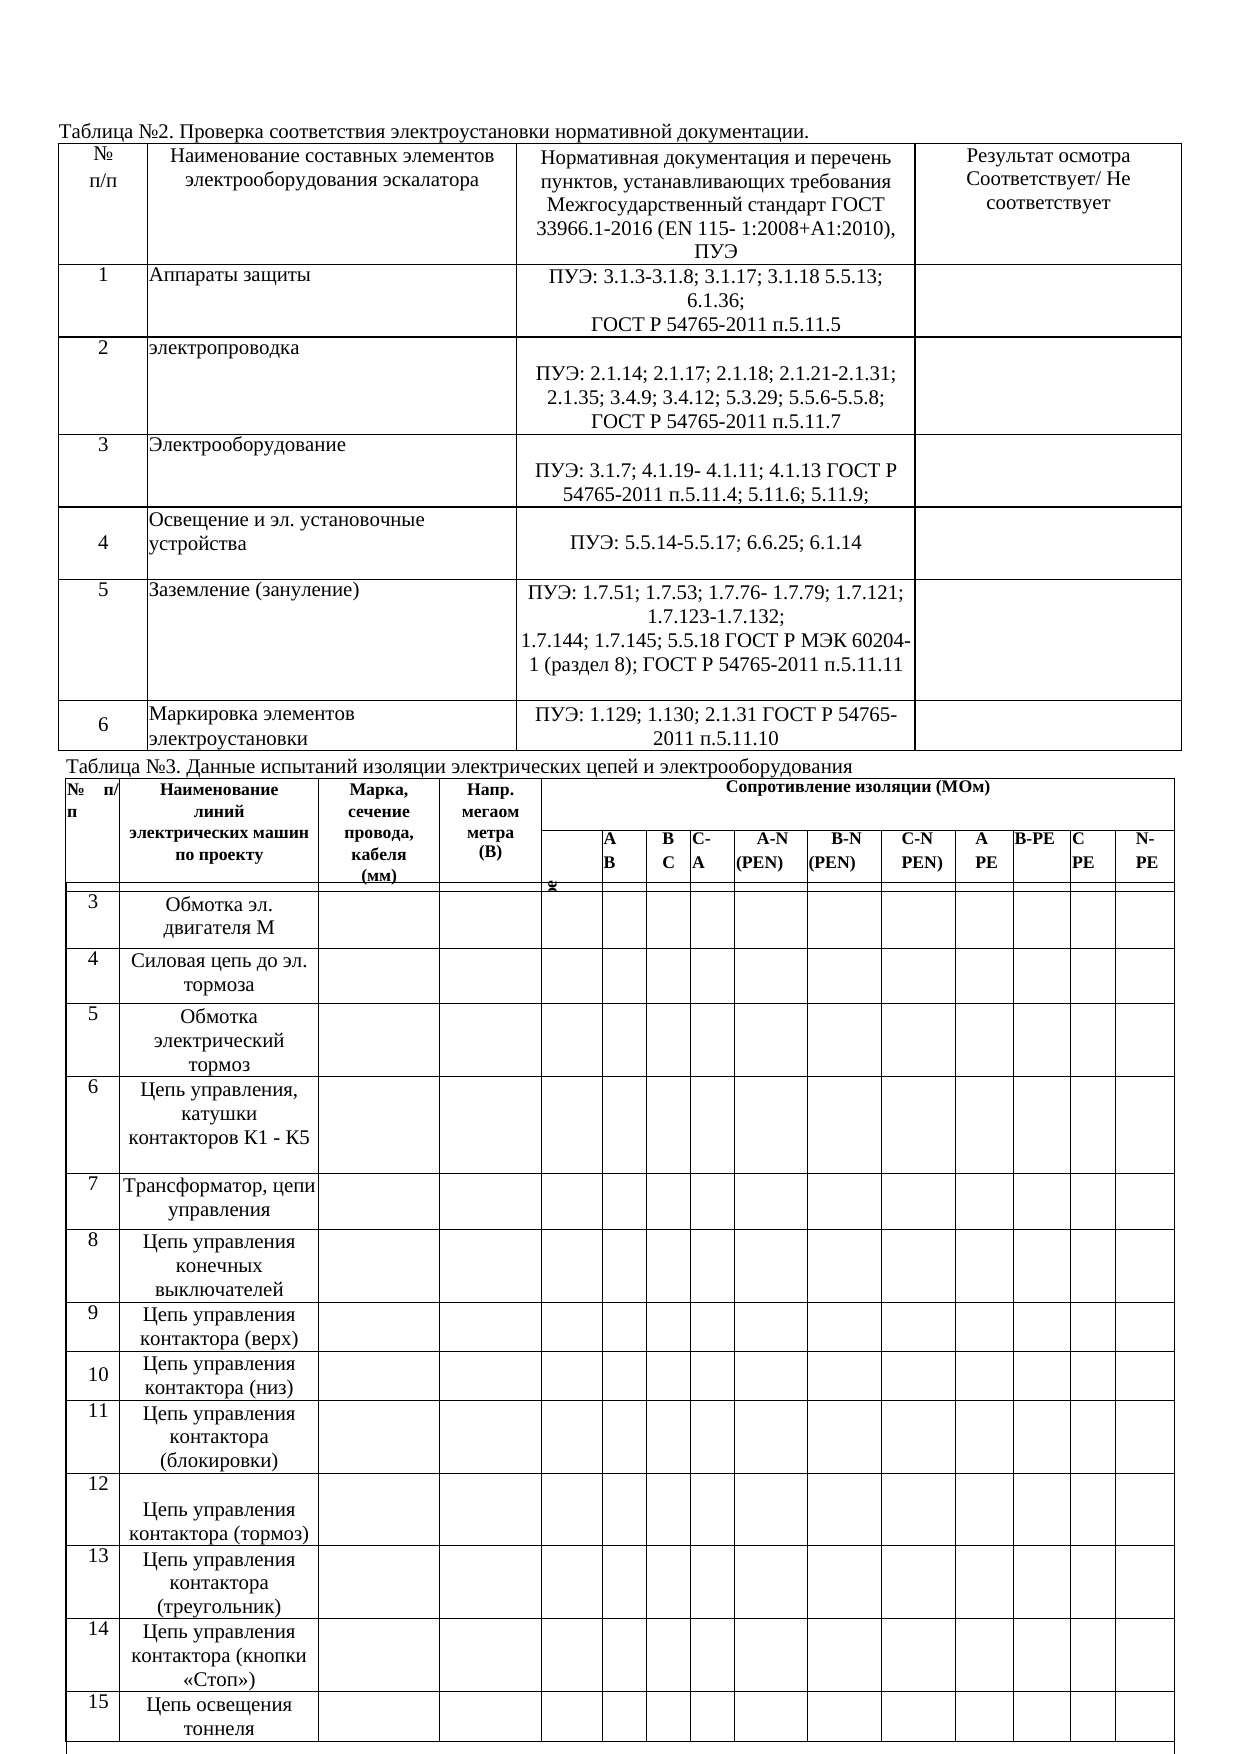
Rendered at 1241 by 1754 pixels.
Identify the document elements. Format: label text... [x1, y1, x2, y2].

table_cell [916, 338, 1181, 433]
table_cell [735, 1474, 807, 1545]
table_cell [603, 1303, 646, 1351]
table_cell 12 [67, 1474, 119, 1545]
table_cell [691, 1401, 734, 1473]
table_cell [440, 1077, 541, 1173]
table_cell [882, 1619, 955, 1691]
table_cell [882, 1546, 955, 1618]
table_cell [603, 949, 646, 1003]
table_cell [735, 1692, 807, 1741]
table_cell [1071, 1692, 1115, 1741]
table_header [542, 892, 602, 948]
table_cell [319, 1474, 439, 1545]
table_header Нормативная документация и перечень пунктов, устанавливающих требования Межгосударственный стандарт ГОСТ 33966.1-2016 (EN 115- 1:2008+А1:2010), ПУЭ [517, 144, 914, 263]
table_cell 9 [67, 1303, 119, 1351]
table_cell A PE [956, 831, 1013, 882]
table_cell [319, 1619, 439, 1691]
table_cell [882, 1230, 955, 1302]
table_cell [956, 1174, 1013, 1229]
table_cell [882, 1174, 955, 1229]
table_cell [319, 1692, 439, 1741]
table_cell [647, 1230, 690, 1302]
table_header [956, 892, 1013, 948]
table_cell [691, 1230, 734, 1302]
table_cell [647, 1077, 690, 1173]
table_cell [319, 1546, 439, 1618]
table_cell [882, 1692, 955, 1741]
table_cell 7 [67, 1174, 119, 1229]
table_cell [1014, 1077, 1070, 1173]
table_cell 5 [59, 580, 147, 700]
table_cell [956, 1004, 1013, 1076]
table_cell [735, 1004, 807, 1076]
table_cell ПУЭ: 1.7.51; 1.7.53; 1.7.76- 1.7.79; 1.7.121; 1.7.123-1.7.132; 1.7.144; 1.7.145; 5.5.18 ГОСТ Р МЭК 60204-1 (раздел 8); ГОСТ Р 54765-2011 п.5.11.11 [517, 580, 914, 700]
table_cell [1014, 949, 1070, 1003]
table_cell [691, 949, 734, 1003]
table_cell Цепь освещения тоннеля [120, 1692, 318, 1741]
table_cell [956, 1619, 1013, 1691]
table_cell [1014, 1230, 1070, 1302]
table_cell ПУЭ: 1.129; 1.130; 2.1.31 ГОСТ Р 54765-2011 п.5.11.10 [517, 701, 914, 750]
table_cell [956, 1303, 1013, 1351]
table_cell 6 [67, 1077, 119, 1173]
table_cell [603, 1619, 646, 1691]
table_header [1116, 892, 1174, 948]
table_cell 4 [67, 949, 119, 1003]
table_cell [319, 1077, 439, 1173]
table_cell [691, 1303, 734, 1351]
table_cell [735, 1352, 807, 1399]
table_cell [1014, 1546, 1070, 1618]
table_cell [319, 1004, 439, 1076]
table_cell [882, 1004, 955, 1076]
table_cell [691, 1474, 734, 1545]
table_cell [647, 1352, 690, 1399]
table_cell 1 [59, 265, 147, 336]
table_cell [1014, 1401, 1070, 1473]
table_cell [319, 949, 439, 1003]
table_header [603, 892, 646, 948]
table_cell [808, 1546, 881, 1618]
table_cell [603, 1352, 646, 1399]
table_cell Аппараты защиты [148, 265, 516, 336]
table_cell Заземление (зануление) [148, 580, 516, 700]
table_cell [542, 1401, 602, 1473]
table_cell [808, 1619, 881, 1691]
table_cell [956, 1230, 1013, 1302]
table_cell [735, 1077, 807, 1173]
table_cell 4 [59, 508, 147, 579]
table_cell [1116, 1546, 1174, 1618]
table_cell [1116, 949, 1174, 1003]
table_cell [956, 949, 1013, 1003]
table_cell [440, 1352, 541, 1399]
table_cell [956, 1401, 1013, 1473]
table_cell [647, 1692, 690, 1741]
table_cell [691, 1692, 734, 1741]
table_cell Цепь управления контактора (тормоз) [120, 1474, 318, 1545]
table_cell [647, 1004, 690, 1076]
table_cell [735, 949, 807, 1003]
table_cell [603, 1004, 646, 1076]
table_header [319, 892, 439, 948]
table_header Напр. мегаом метра (В) [440, 779, 541, 882]
table_cell [735, 1619, 807, 1691]
table_cell [542, 1352, 602, 1399]
table_cell B-N (PEN) [808, 831, 881, 882]
table_cell Цепь управления контактора (верх) [120, 1303, 318, 1351]
table_cell [440, 1004, 541, 1076]
table_cell [1116, 1230, 1174, 1302]
table_cell [542, 1077, 602, 1173]
table_cell А-N (PEN) [735, 831, 807, 882]
table_cell [691, 1077, 734, 1173]
table_cell [542, 1692, 602, 1741]
table_cell [1071, 1401, 1115, 1473]
table_cell [440, 1401, 541, 1473]
table_cell [1014, 1474, 1070, 1545]
table_cell Электрооборудование [148, 435, 516, 506]
table_cell [916, 435, 1181, 506]
table_cell [440, 1174, 541, 1229]
table_cell Цепь управления контактора (треугольник) [120, 1546, 318, 1618]
table_cell Трансформатор, цепи управления [120, 1174, 318, 1229]
table_cell [691, 1352, 734, 1399]
table_cell C PE [1071, 831, 1115, 882]
table_cell [647, 1174, 690, 1229]
table_cell 15 [67, 1692, 119, 1741]
table_cell ПУЭ: 3.1.3-3.1.8; 3.1.17; 3.1.18 5.5.13; 6.1.36; ГОСТ Р 54765-2011 п.5.11.5 [517, 265, 914, 336]
table_cell Цепь управления контактора (блокировки) [120, 1401, 318, 1473]
table_cell [735, 1230, 807, 1302]
table_cell [1014, 1352, 1070, 1399]
table_cell [956, 1077, 1013, 1173]
table_cell [440, 1546, 541, 1618]
table_cell ПУЭ: 3.1.7; 4.1.19- 4.1.11; 4.1.13 ГОСТ Р 54765-2011 п.5.11.4; 5.11.6; 5.11.9; [517, 435, 914, 506]
table_cell [956, 1474, 1013, 1545]
table_cell [1071, 1474, 1115, 1545]
table_cell [956, 1546, 1013, 1618]
table_cell [542, 1303, 602, 1351]
table_cell [603, 1230, 646, 1302]
table_cell Силовая цепь до эл. тормоза [120, 949, 318, 1003]
table_cell [647, 1474, 690, 1545]
table_cell [542, 1619, 602, 1691]
table_header Наименование линий электрических машин по проекту [120, 779, 318, 882]
table_header Наименование составных элементов электрооборудования эскалатора [148, 144, 516, 263]
table_cell [956, 1352, 1013, 1399]
table_cell [808, 1474, 881, 1545]
table_cell [440, 1230, 541, 1302]
table_cell [1014, 1619, 1070, 1691]
text Таблица №3. Данные испытаний изоляции электрических цепей и электрооборудования [66, 757, 1174, 778]
table_cell [691, 1004, 734, 1076]
table_cell [1014, 1303, 1070, 1351]
table_cell [1116, 1303, 1174, 1351]
table_cell [735, 1401, 807, 1473]
table_cell C-N PEN) [882, 831, 955, 882]
table_header Результат осмотра Соответствует/ Не соответствует [916, 144, 1181, 263]
table_cell 5 [67, 1004, 119, 1076]
table_cell [542, 1474, 602, 1545]
table_cell [1071, 1174, 1115, 1229]
table_header [882, 892, 955, 948]
table_cell [440, 1474, 541, 1545]
table_cell [882, 1401, 955, 1473]
table_cell [647, 1546, 690, 1618]
table_cell [440, 1619, 541, 1691]
table_cell Цепь управления контактора (кнопки «Стоп») [120, 1619, 318, 1691]
table_cell [691, 1546, 734, 1618]
table_header [691, 892, 734, 948]
table_cell Допустимое значение [542, 831, 602, 882]
table_cell [647, 1303, 690, 1351]
table_cell [882, 1474, 955, 1545]
table_cell [916, 580, 1181, 700]
table_cell [647, 949, 690, 1003]
table_cell [1071, 1546, 1115, 1618]
table_cell ПУЭ: 5.5.14-5.5.17; 6.6.25; 6.1.14 [517, 508, 914, 579]
table_cell [603, 1692, 646, 1741]
table_cell [1014, 1174, 1070, 1229]
table_cell Цепь управления контактора (низ) [120, 1352, 318, 1399]
table_cell [808, 1303, 881, 1351]
table_cell [319, 1174, 439, 1229]
table_cell [1071, 1619, 1115, 1691]
table_cell Маркировка элементов электроустановки [148, 701, 516, 750]
table_cell [1116, 1401, 1174, 1473]
table_cell В С [647, 831, 690, 882]
table_cell [735, 1546, 807, 1618]
table_cell [691, 1174, 734, 1229]
table_cell Цепь управления, катушки контакторов К1 - К5 [120, 1077, 318, 1173]
table_cell 10 [67, 1352, 119, 1399]
table_cell [1116, 1077, 1174, 1173]
table_cell [1014, 1692, 1070, 1741]
table_cell [956, 1692, 1013, 1741]
table_cell 2 [59, 338, 147, 433]
table_header Сопротивление изоляции (МОм) [542, 779, 1174, 829]
table_cell [916, 508, 1181, 579]
table_cell [1071, 1303, 1115, 1351]
table_cell N- PE [1116, 831, 1174, 882]
table_cell [603, 1077, 646, 1173]
table_cell [735, 1303, 807, 1351]
table_cell Освещение и эл. установочные устройства [148, 508, 516, 579]
table_header [647, 892, 690, 948]
table_cell В-РЕ [1014, 831, 1070, 882]
table_cell [882, 1352, 955, 1399]
table_header № п/п [59, 144, 147, 263]
table_cell [603, 1174, 646, 1229]
table_cell Обмотка электрический тормоз [120, 1004, 318, 1076]
table_cell [542, 1546, 602, 1618]
table_cell [1116, 1474, 1174, 1545]
table_cell [647, 1401, 690, 1473]
table_cell А В [603, 831, 646, 882]
table_cell [319, 1303, 439, 1351]
table_cell [916, 701, 1181, 750]
table_cell 14 [67, 1619, 119, 1691]
table_cell [882, 949, 955, 1003]
table_cell [1116, 1692, 1174, 1741]
table_cell [916, 265, 1181, 336]
table_header 3 [67, 892, 119, 948]
table_cell [808, 1077, 881, 1173]
table_cell [735, 1174, 807, 1229]
table_cell 8 [67, 1230, 119, 1302]
table_cell [319, 1352, 439, 1399]
table_header [1014, 892, 1070, 948]
table_cell [808, 1352, 881, 1399]
table_cell [440, 949, 541, 1003]
table_cell [808, 1230, 881, 1302]
table_cell [1071, 1077, 1115, 1173]
table_cell 6 [59, 701, 147, 750]
table_cell [603, 1546, 646, 1618]
table_cell 3 [59, 435, 147, 506]
table_cell [808, 1004, 881, 1076]
table_cell [542, 949, 602, 1003]
table_cell 13 [67, 1546, 119, 1618]
table_cell [647, 1619, 690, 1691]
table_cell [542, 1174, 602, 1229]
table_cell [1116, 1174, 1174, 1229]
table_cell [1116, 1352, 1174, 1399]
table_cell [1071, 1230, 1115, 1302]
table_header Марка, сечение провода, кабеля (мм) [319, 779, 439, 882]
text Таблица №2. Проверка соответствия электроустановки нормативной документации. [59, 122, 1182, 142]
table_header [808, 892, 881, 948]
table_cell [542, 1004, 602, 1076]
table_cell [440, 1692, 541, 1741]
table_cell [542, 1230, 602, 1302]
table_cell [691, 1619, 734, 1691]
table_cell [808, 1692, 881, 1741]
table_cell [1116, 1619, 1174, 1691]
table_header [1071, 892, 1115, 948]
table_cell ПУЭ: 2.1.14; 2.1.17; 2.1.18; 2.1.21-2.1.31; 2.1.35; 3.4.9; 3.4.12; 5.3.29; 5.5.6-5.5.8; ГОСТ Р 54765-2011 п.5.11.7 [517, 338, 914, 433]
table_cell [319, 1401, 439, 1473]
table_cell [440, 1303, 541, 1351]
table_cell [603, 1401, 646, 1473]
table_cell [1014, 1004, 1070, 1076]
table_cell [1071, 949, 1115, 1003]
table_cell С- А [691, 831, 734, 882]
table_header № п/ п [66, 779, 119, 882]
table_header [735, 892, 807, 948]
table_cell [1071, 1352, 1115, 1399]
table_cell [808, 1401, 881, 1473]
table_cell Цепь управления конечных выключателей [120, 1230, 318, 1302]
table_cell [1116, 1004, 1174, 1076]
table_cell [603, 1474, 646, 1545]
table_cell [1071, 1004, 1115, 1076]
table_cell [882, 1303, 955, 1351]
table_cell 11 [67, 1401, 119, 1473]
table_cell [319, 1230, 439, 1302]
table_cell [808, 1174, 881, 1229]
table_cell [882, 1077, 955, 1173]
table_cell [808, 949, 881, 1003]
table_header [440, 892, 541, 948]
table_cell электропроводка [148, 338, 516, 433]
table_header Обмотка эл. двигателя М [120, 892, 318, 948]
